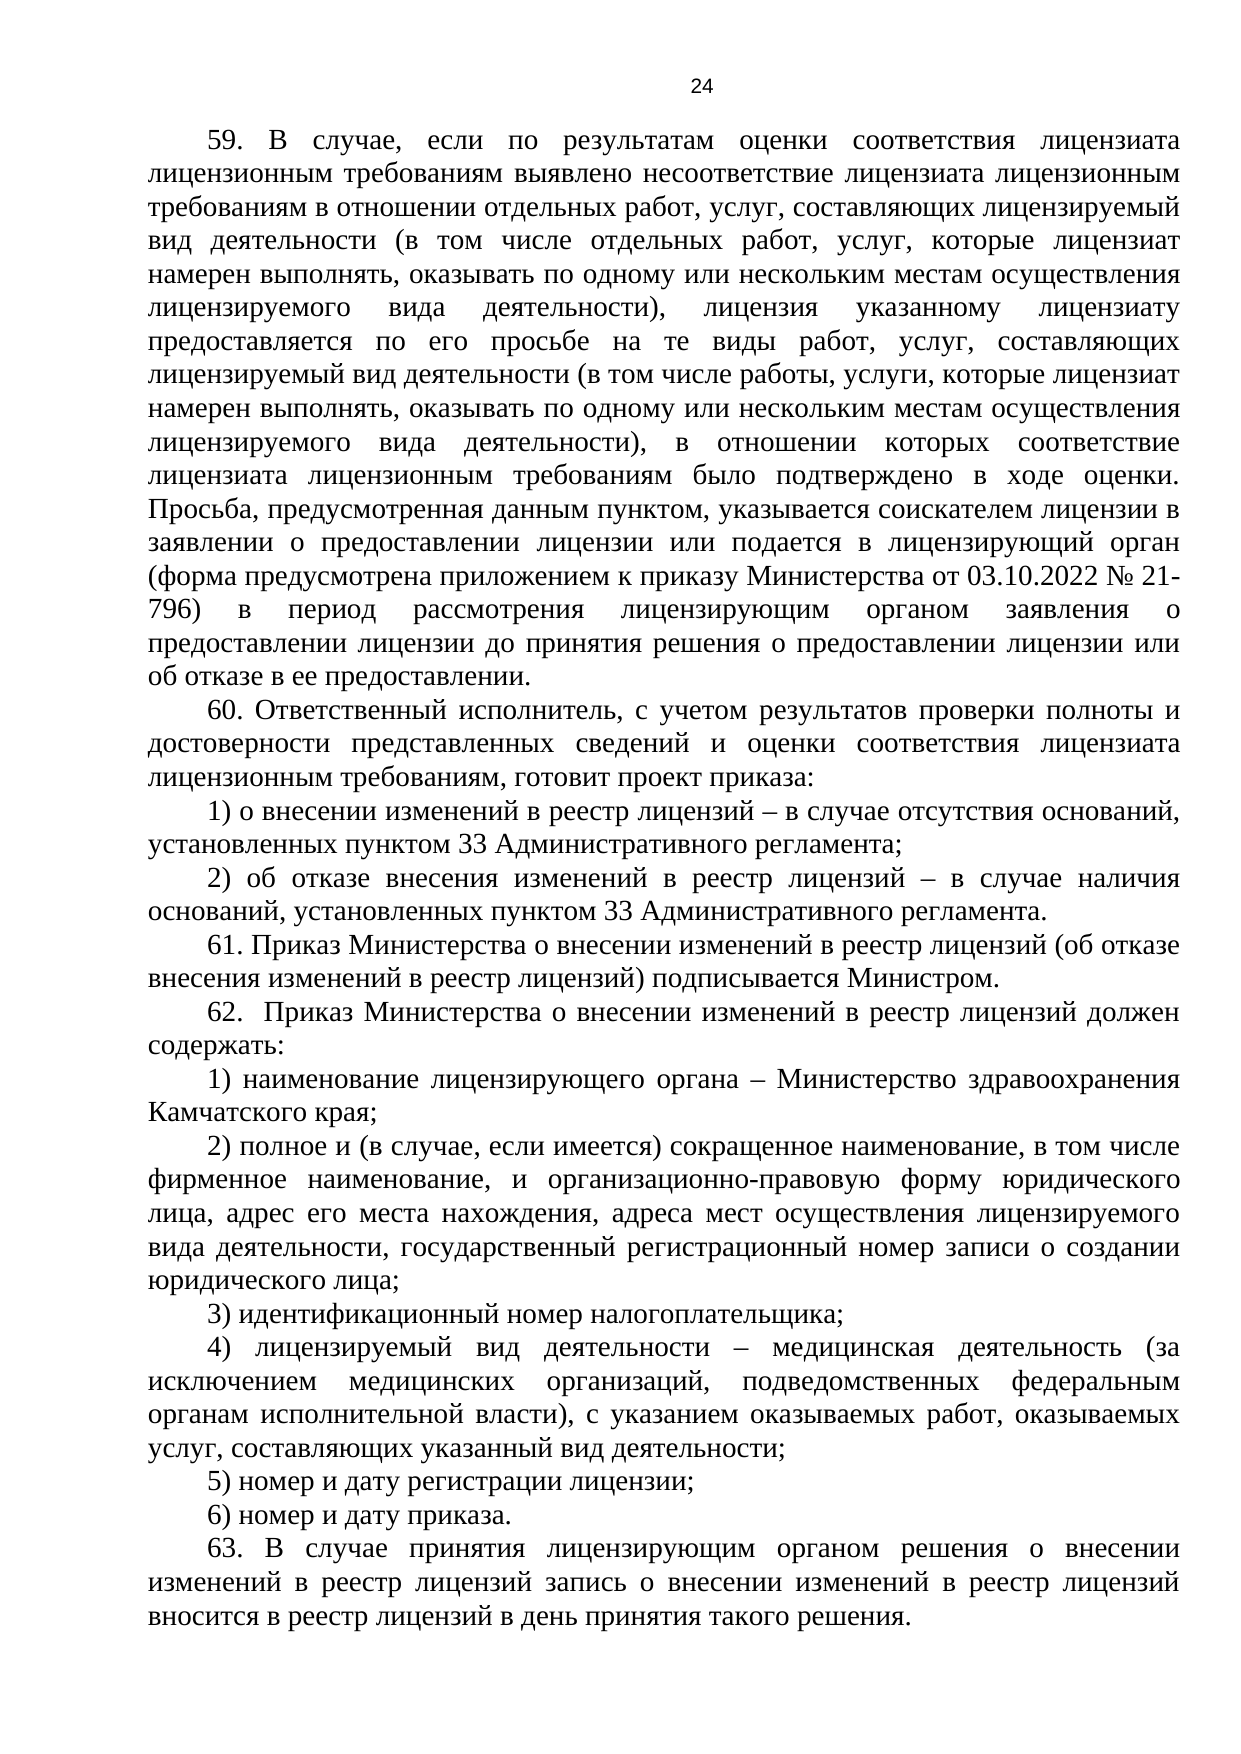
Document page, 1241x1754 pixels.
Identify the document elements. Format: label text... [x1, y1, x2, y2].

text 62. Приказ Министерства о внесении изменений в реестр лицензий должен содержать: [148, 994, 1181, 1061]
text 59. В случае, если по результатам оценки соответствия лицензиата лицензионным требованиям выявлено несоответствие лицензиата лицензионным требованиям в отношении отдельных работ, услуг, составляющих лицензируемый вид деятельности (в том числе отдельных работ, услуг, которые лицензиат намерен выполнять, оказывать по одному или нескольким местам осуществления лицензируемого вида деятельности), лицензия указанному лицензиату предоставляется по его просьбе на те виды работ, услуг, составляющих лицензируемый вид деятельности (в том числе работы, услуги, которые лицензиат намерен выполнять, оказывать по одному или нескольким местам осуществления лицензируемого вида деятельности), в отношении которых соответствие лицензиата лицензионным требованиям было подтверждено в ходе оценки. Просьба, предусмотренная данным пунктом, указывается соискателем лицензии в заявлении о предоставлении лицензии или подается в лицензирующий орган (форма предусмотрена приложением к приказу Министерства от 03.10.2022 № 21-796) в период рассмотрения лицензирующим органом заявления о предоставлении лицензии до принятия решения о предоставлении лицензии или об отказе в ее предоставлении. [148, 122, 1181, 692]
text 2) полное и (в случае, если имеется) сокращенное наименование, в том числе фирменное наименование, и организационно-правовую форму юридического лица, адрес его места нахождения, адреса мест осуществления лицензируемого вида деятельности, государственный регистрационный номер записи о создании юридического лица; [148, 1128, 1181, 1296]
text 1) наименование лицензирующего органа – Министерство здравоохранения Камчатского края; [148, 1061, 1181, 1128]
text 3) идентификационный номер налогоплательщика; [148, 1296, 1181, 1329]
text 63. В случае принятия лицензирующим органом решения о внесении изменений в реестр лицензий запись о внесении изменений в реестр лицензий вносится в реестр лицензий в день принятия такого решения. [148, 1531, 1181, 1631]
text 6) номер и дату приказа. [148, 1497, 1181, 1531]
text 1) о внесении изменений в реестр лицензий – в случае отсутствия оснований, установленных пунктом 33 Административного регламента; [148, 793, 1181, 860]
text 4) лицензируемый вид деятельности – медицинская деятельность (за исключением медицинских организаций, подведомственных федеральным органам исполнительной власти), с указанием оказываемых работ, оказываемых услуг, составляющих указанный вид деятельности; [148, 1329, 1181, 1463]
text 60. Ответственный исполнитель, с учетом результатов проверки полноты и достоверности представленных сведений и оценки соответствия лицензиата лицензионным требованиям, готовит проект приказа: [148, 692, 1181, 793]
text 2) об отказе внесения изменений в реестр лицензий – в случае наличия оснований, установленных пунктом 33 Административного регламента. [148, 860, 1181, 927]
text 5) номер и дату регистрации лицензии; [148, 1463, 1181, 1497]
text 61. Приказ Министерства о внесении изменений в реестр лицензий (об отказе внесения изменений в реестр лицензий) подписывается Министром. [148, 927, 1181, 994]
